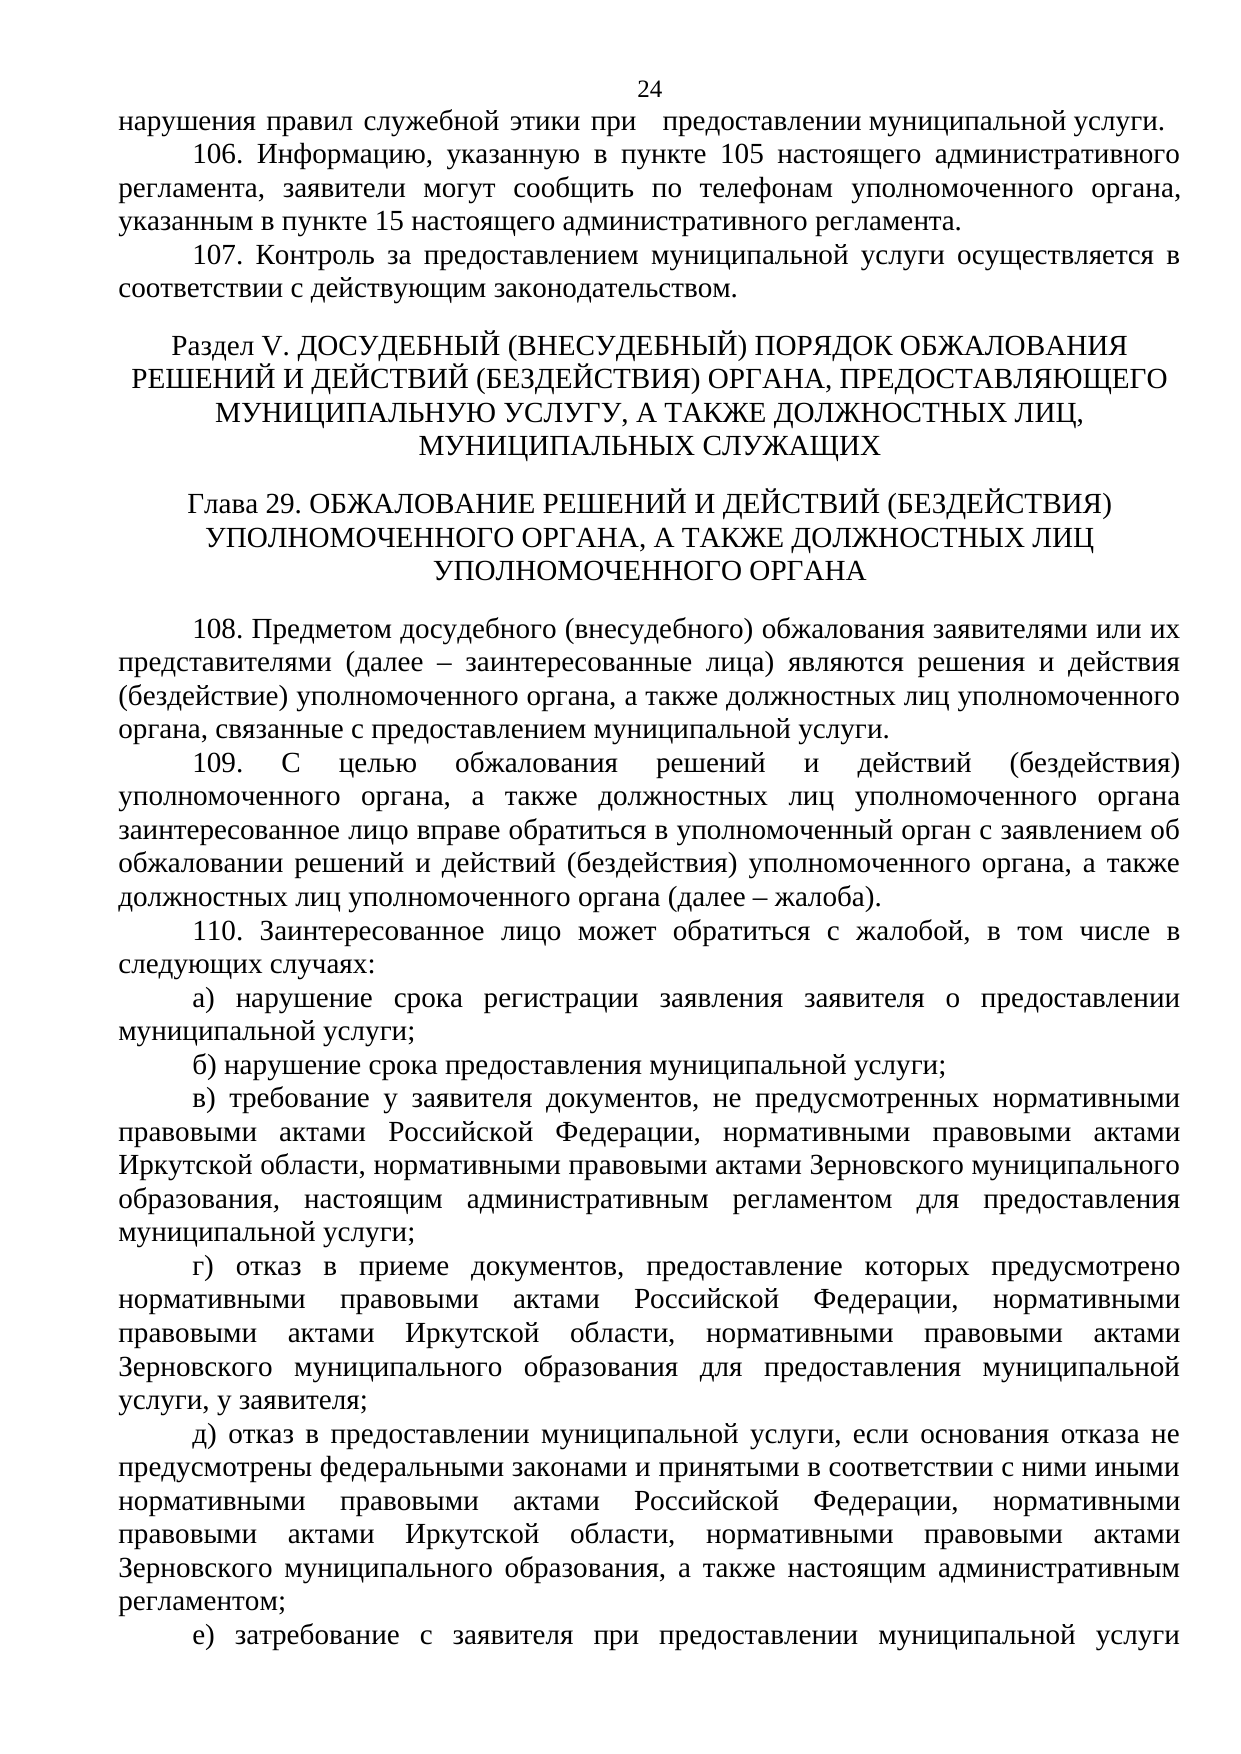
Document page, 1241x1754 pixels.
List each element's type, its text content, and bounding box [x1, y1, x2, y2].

text 109. С целью обжалования решений и действий (бездействия) уполномоченного органа, а также должностных лиц уполномоченного органа заинтересованное лицо вправе обратиться в уполномоченный орган с заявлением об обжаловании решений и действий (бездействия) уполномоченного органа, а также должностных лиц уполномоченного органа (далее – жалоба). [118, 745, 1181, 913]
text в) требование у заявителя документов, не предусмотренных нормативными правовыми актами Российской Федерации, нормативными правовыми актами Иркутской области, нормативными правовыми актами Зерновского муниципального образования, настоящим административным регламентом для предоставления муниципальной услуги; [118, 1080, 1181, 1248]
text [118, 103, 1181, 136]
text 106. Информацию, указанную в пункте 105 настоящего административного регламента, заявители могут сообщить по телефонам уполномоченного органа, указанным в пункте 15 настоящего административного регламента. [118, 136, 1181, 237]
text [118, 1617, 1181, 1651]
text б) нарушение срока предоставления муниципальной услуги; [118, 1047, 1181, 1080]
text а) нарушение срока регистрации заявления заявителя о предоставлении муниципальной услуги; [118, 980, 1181, 1047]
text 108. Предметом досудебного (внесудебного) обжалования заявителями или их представителями (далее – заинтересованные лица) являются решения и действия (бездействие) уполномоченного органа, а также должностных лиц уполномоченного органа, связанные с предоставлением муниципальной услуги. [118, 611, 1181, 745]
text 110. Заинтересованное лицо может обратиться с жалобой, в том числе в следующих случаях: [118, 913, 1181, 980]
text д) отказ в предоставлении муниципальной услуги, если основания отказа не предусмотрены федеральными законами и принятыми в соответствии с ними иными нормативными правовыми актами Российской Федерации, нормативными правовыми актами Иркутской области, нормативными правовыми актами Зерновского муниципального образования, а также настоящим административным регламентом; [118, 1416, 1181, 1617]
text 107. Контроль за предоставлением муниципальной услуги осуществляется в соответствии с действующим законодательством. [118, 237, 1181, 304]
text г) отказ в приеме документов, предоставление которых предусмотрено нормативными правовыми актами Российской Федерации, нормативными правовыми актами Иркутской области, нормативными правовыми актами Зерновского муниципального образования для предоставления муниципальной услуги, у заявителя; [118, 1248, 1181, 1416]
text Глава 29. ОБЖАЛОВАНИЕ РЕШЕНИЙ И ДЕЙСТВИЙ (БЕЗДЕЙСТВИЯ) УПОЛНОМОЧЕННОГО ОРГАНА, А ТАКЖЕ ДОЛЖНОСТНЫХ ЛИЦ УПОЛНОМОЧЕННОГО ОРГАНА [118, 486, 1181, 587]
text Раздел V. ДОСУДЕБНЫЙ (ВНЕСУДЕБНЫЙ) ПОРЯДОК ОБЖАЛОВАНИЯ РЕШЕНИЙ И ДЕЙСТВИЙ (БЕЗДЕЙСТВИЯ) ОРГАНА, ПРЕДОСТАВЛЯЮЩЕГО МУНИЦИПАЛЬНУЮ УСЛУГУ, А ТАКЖЕ ДОЛЖНОСТНЫХ ЛИЦ, МУНИЦИПАЛЬНЫХ СЛУЖАЩИХ [118, 328, 1181, 462]
